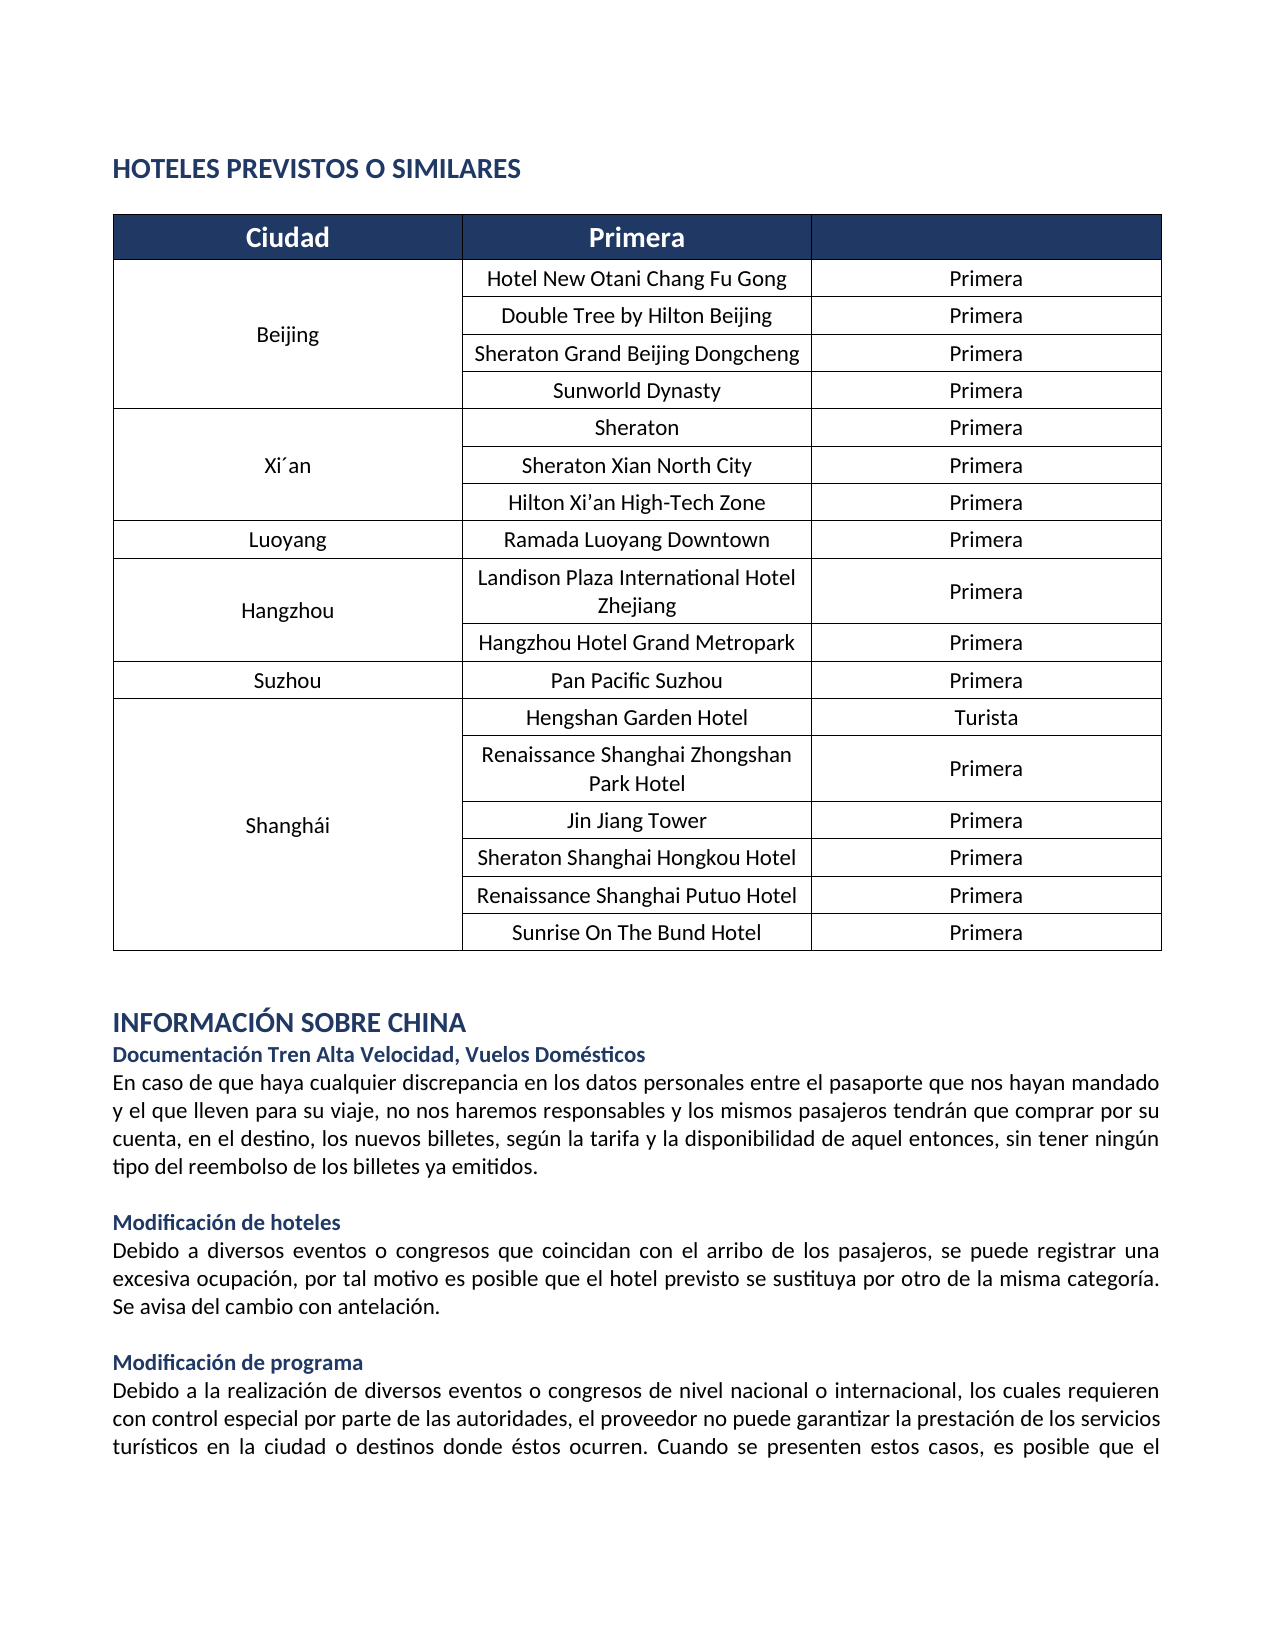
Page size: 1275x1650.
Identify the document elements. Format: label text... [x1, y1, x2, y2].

table_cell Primera [812, 559, 1161, 623]
table_cell Primera [812, 297, 1161, 333]
table_header Primera [463, 215, 811, 259]
text Documentación Tren Alta Velocidad, Vuelos Domésticos [112, 1040, 1162, 1068]
table_cell Sheraton Xian North City [463, 447, 811, 483]
table_cell Renaissance Shanghai Zhongshan Park Hotel [463, 736, 811, 801]
table_cell Primera [812, 662, 1161, 698]
table_cell Double Tree by Hilton Beijing [463, 297, 811, 333]
table_cell Primera [812, 447, 1161, 483]
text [112, 1376, 1162, 1460]
text Debido a diversos eventos o congresos que coincidan con el arribo de los pasajeros, se puede registrar una excesiva ocupación, por tal motivo es posible que el hotel previsto se sustituya por otro de la misma categoría. Se avisa del cambio con antelación. [112, 1236, 1162, 1320]
text INFORMACIÓN SOBRE CHINA [112, 1004, 1162, 1040]
table_cell Pan Pacific Suzhou [463, 662, 811, 698]
table_cell Primera [812, 260, 1161, 296]
table_cell Sheraton [463, 409, 811, 446]
text Modificación de hoteles [112, 1208, 1162, 1236]
table_cell Primera [812, 877, 1161, 913]
table_cell Beijing [114, 260, 462, 408]
table_cell Landison Plaza International Hotel Zhejiang [463, 559, 811, 623]
table_cell Primera [812, 839, 1161, 876]
table_header Ciudad [114, 215, 462, 259]
table_cell Ramada Luoyang Downtown [463, 521, 811, 558]
table_cell Primera [812, 521, 1161, 558]
table_cell Shanghái [114, 699, 462, 950]
table_cell Turista [812, 699, 1161, 735]
table_cell Primera [812, 802, 1161, 838]
table_cell Xi´an [114, 409, 462, 520]
table_cell Hengshan Garden Hotel [463, 699, 811, 735]
table_cell Primera [812, 624, 1161, 661]
table_cell Hilton Xi’an High-Tech Zone [463, 484, 811, 520]
text Modificación de programa [112, 1348, 1162, 1376]
table_cell Hangzhou [114, 559, 462, 661]
table_cell Suzhou [114, 662, 462, 698]
text En caso de que haya cualquier discrepancia en los datos personales entre el pasaporte que nos hayan mandado y el que lleven para su viaje, no nos haremos responsables y los mismos pasajeros tendrán que comprar por su cuenta, en el destino, los nuevos billetes, según la tarifa y la disponibilidad de aquel entonces, sin tener ningún tipo del reembolso de los billetes ya emitidos. [112, 1068, 1162, 1180]
table_cell Primera [812, 335, 1161, 371]
table_cell Primera [812, 914, 1161, 950]
table_cell Hotel New Otani Chang Fu Gong [463, 260, 811, 296]
table_cell Primera [812, 372, 1161, 408]
table_cell Luoyang [114, 521, 462, 558]
table_cell Renaissance Shanghai Putuo Hotel [463, 877, 811, 913]
table_cell Primera [812, 409, 1161, 446]
table_cell Jin Jiang Tower [463, 802, 811, 838]
table_cell Sheraton Shanghai Hongkou Hotel [463, 839, 811, 876]
table_cell Sheraton Grand Beijing Dongcheng [463, 335, 811, 371]
table_cell Sunworld Dynasty [463, 372, 811, 408]
table_cell Hangzhou Hotel Grand Metropark [463, 624, 811, 661]
table_cell Sunrise On The Bund Hotel [463, 914, 811, 950]
table_header [812, 215, 1161, 259]
table_cell Primera [812, 736, 1161, 801]
text HOTELES PREVISTOS O SIMILARES [112, 150, 1162, 186]
table_cell Primera [812, 484, 1161, 520]
